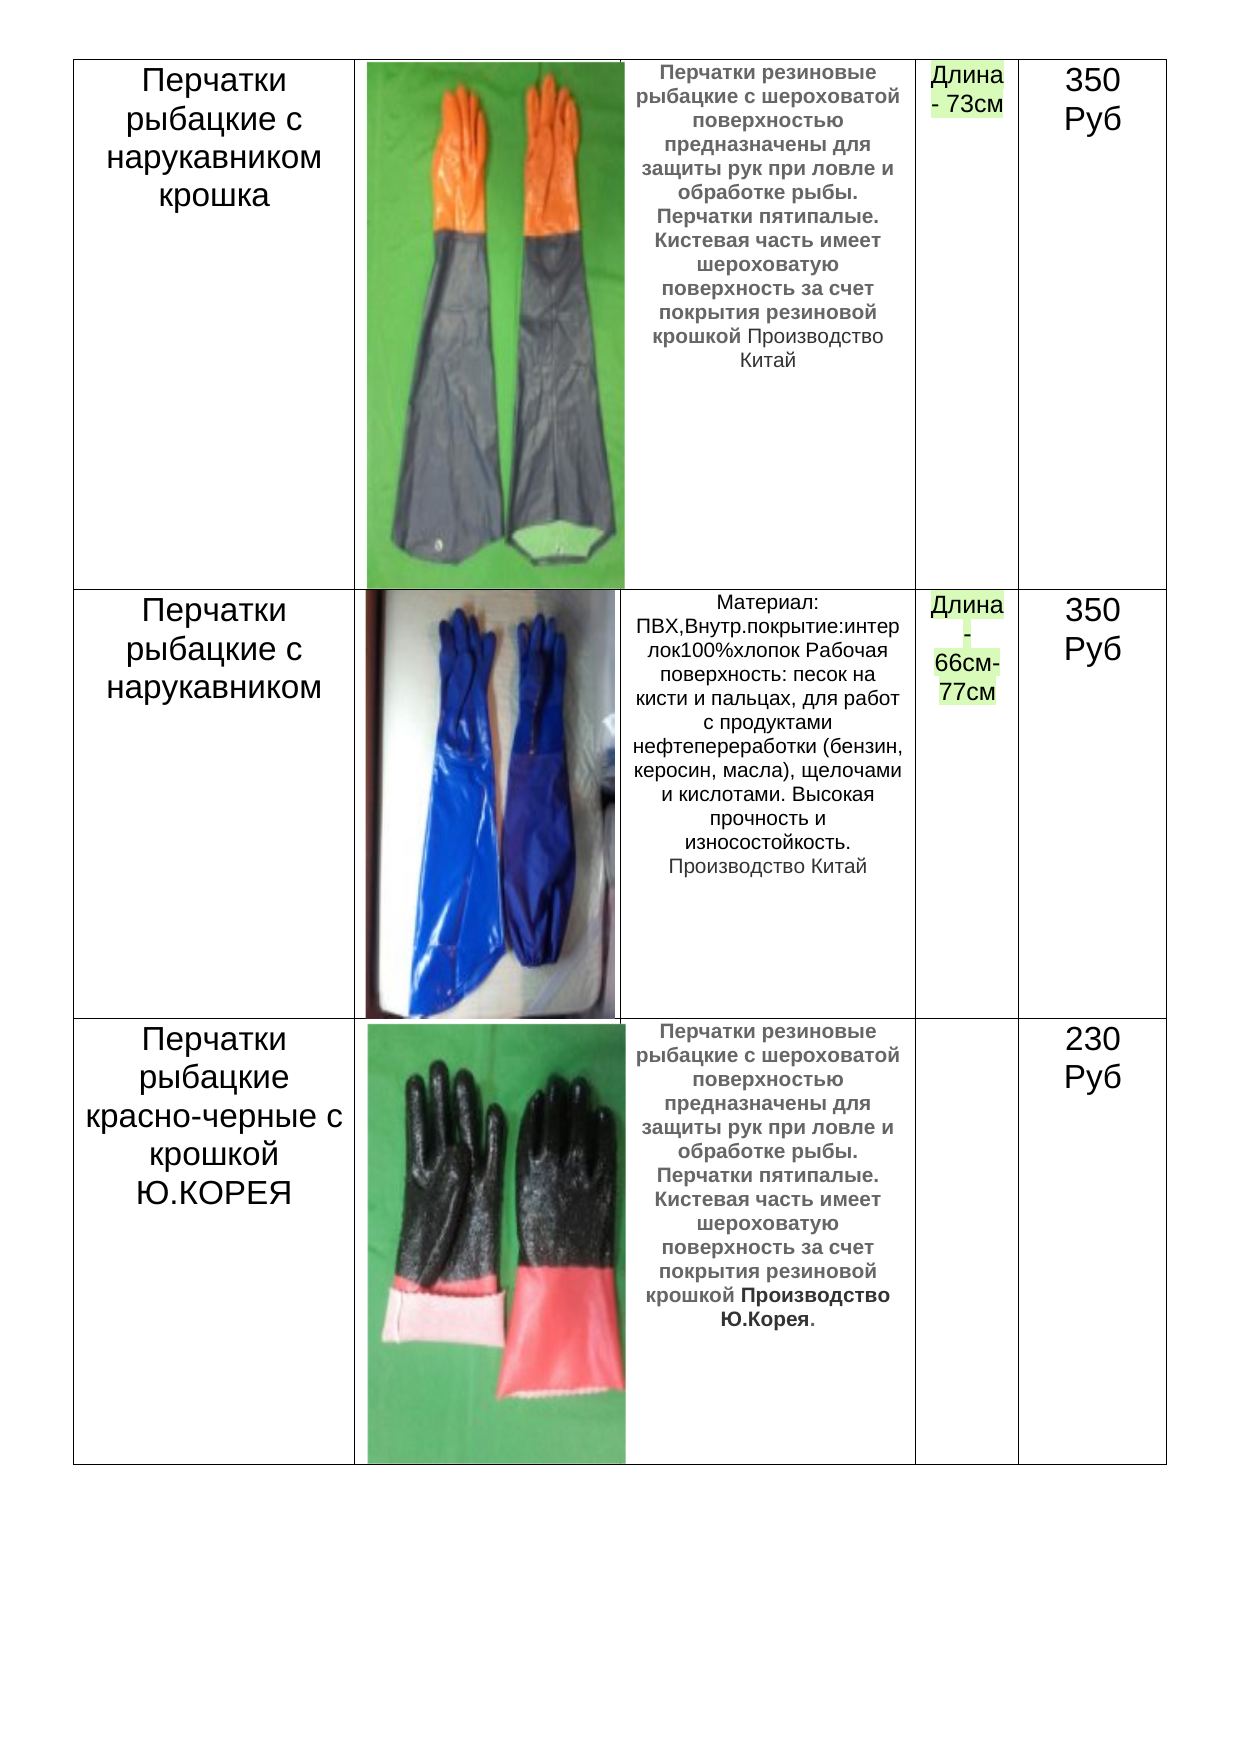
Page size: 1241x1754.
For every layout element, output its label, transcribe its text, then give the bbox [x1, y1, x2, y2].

picture [367, 63, 624, 588]
table_cell [355, 60, 620, 589]
table_cell Перчатки рыбацкие с нарукавником крошка [74, 60, 354, 589]
table_cell 230 Руб [1019, 1019, 1166, 1464]
table_cell Материал: ПВХ,Внутр.покрытие:интерлок100%хлопок Рабочая поверхность: песок на кисти и пальцах, для работ с продуктами нефтепереработки (бензин, керосин, масла), щелочами и кислотами. Высокая прочность и износостойкость. Производство Китай [621, 590, 915, 1018]
picture [368, 1024, 625, 1463]
table_cell [355, 590, 365, 1018]
table_cell [916, 1019, 1018, 1464]
table_cell [615, 590, 620, 1018]
table_cell Перчатки резиновые рыбацкие с шероховатой поверхностью предназначены для защиты рук при ловле и обработке рыбы. Перчатки пятипалые. Кистевая часть имеет шероховатую поверхность за счет покрытия резиновой крошкой Производство Китай [621, 60, 915, 589]
table_cell Длина- 73см [916, 60, 1018, 589]
table_cell Перчатки резиновые рыбацкие с шероховатой поверхностью предназначены для защиты рук при ловле и обработке рыбы. Перчатки пятипалые. Кистевая часть имеет шероховатую поверхность за счет покрытия резиновой крошкой Производство Ю.Корея. [621, 1019, 915, 1464]
table_cell [355, 1019, 620, 1464]
table_cell Перчатки рыбацкие красно-черные с крошкой Ю.КОРЕЯ [74, 1019, 354, 1464]
table_cell 350 Руб [1019, 590, 1166, 1018]
table_cell 350 Руб [1019, 60, 1166, 589]
table_cell Перчатки рыбацкие с нарукавником [74, 590, 354, 1018]
table_cell Длина- 66см-77см [916, 590, 1018, 1018]
picture [365, 590, 615, 1019]
